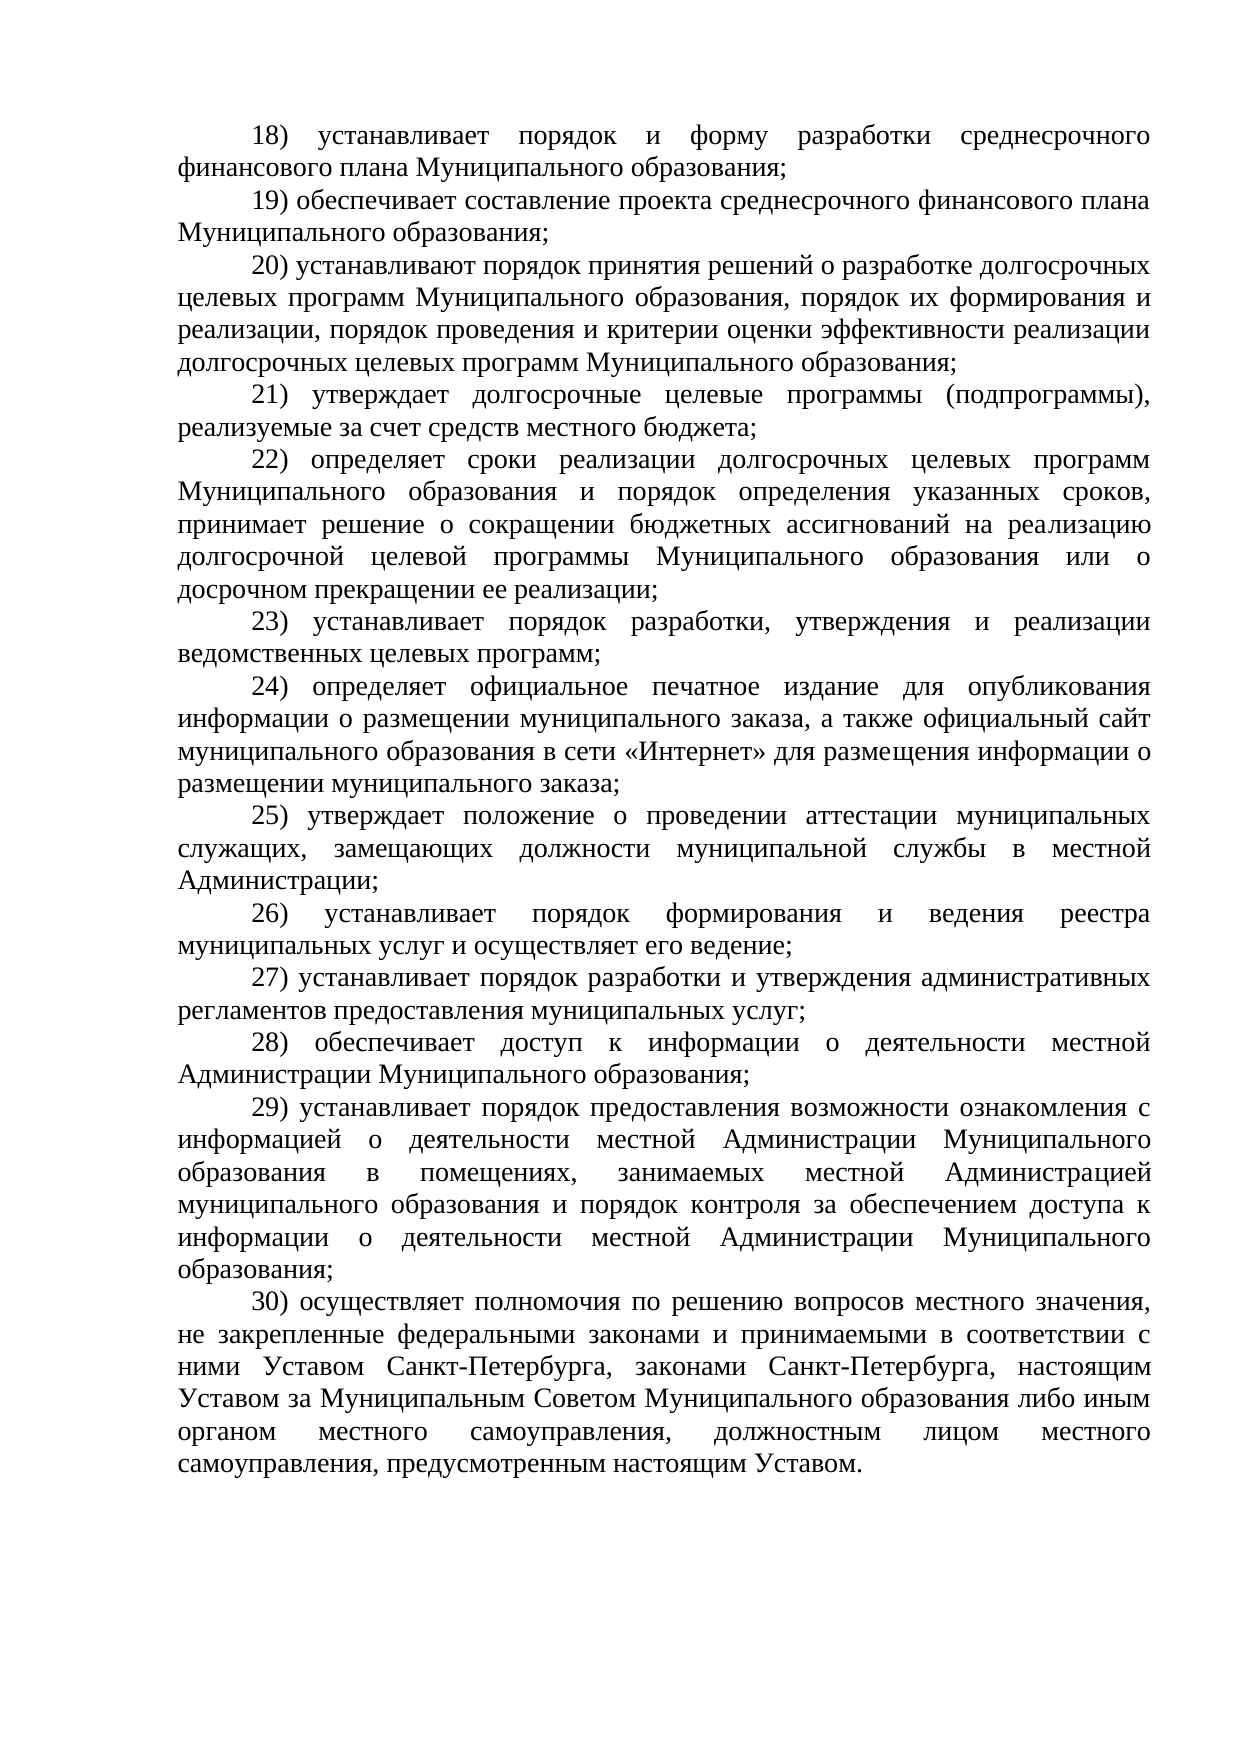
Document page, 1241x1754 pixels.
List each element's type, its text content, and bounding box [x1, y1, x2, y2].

text 27) устанавливает порядок разработки и утверждения административных регламентов предоставления муниципальных услуг; [177, 960, 1152, 1025]
text 24) определяет официальное печатное издание для опубликования информации о размещении муниципального заказа, а также официальный сайт муниципального образования в сети «Интернет» для размещения информации о размещении муниципального заказа; [177, 669, 1152, 798]
text 19) обеспечивает составление проекта среднесрочного финансового плана Муниципального образования; [177, 183, 1152, 248]
text 23) устанавливает порядок разработки, утверждения и реализации ведомственных целевых программ; [177, 604, 1152, 669]
text 18) устанавливает порядок и форму разработки среднесрочного финансового плана Муниципального образования; [177, 118, 1152, 183]
text 29) устанавливает порядок предоставления возможности ознакомления с информацией о деятельности местной Администрации Муниципального образования в помещениях, занимаемых местной Администрацией муниципального образования и порядок контроля за обеспечением доступа к информации о деятельности местной Администрации Муниципального образования; [177, 1090, 1152, 1284]
text 25) утверждает положение о проведении аттестации муниципальных служащих, замещающих должности муниципальной службы в местной Администрации; [177, 798, 1152, 896]
text 28) обеспечивает доступ к информации о деятельности местной Администрации Муниципального образования; [177, 1025, 1152, 1090]
text 26) устанавливает порядок формирования и ведения реестра муниципальных услуг и осуществляет его ведение; [177, 896, 1152, 960]
text 22) определяет сроки реализации долгосрочных целевых программ Муниципального образования и порядок определения указанных сроков, принимает решение о сокращении бюджетных ассигнований на реализацию долгосрочной целевой программы Муниципального образования или о досрочном прекращении ее реализации; [177, 442, 1152, 604]
text 20) устанавливают порядок принятия решений о разработке долгосрочных целевых программ Муниципального образования, порядок их формирования и реализации, порядок проведения и критерии оценки эффективности реализации долгосрочных целевых программ Муниципального образования; [177, 248, 1152, 377]
text 30) осуществляет полномочия по решению вопросов местного значения, не закрепленные федеральными законами и принимаемыми в соответствии с ними Уставом Санкт-Петербурга, законами Санкт-Петербурга, настоящим Уставом за Муниципальным Советом Муниципального образования либо иным органом местного самоуправления, должностным лицом местного самоуправления, предусмотренным настоящим Уставом. [177, 1284, 1152, 1479]
text 21) утверждает долгосрочные целевые программы (подпрограммы), реализуемые за счет средств местного бюджета; [177, 377, 1152, 442]
